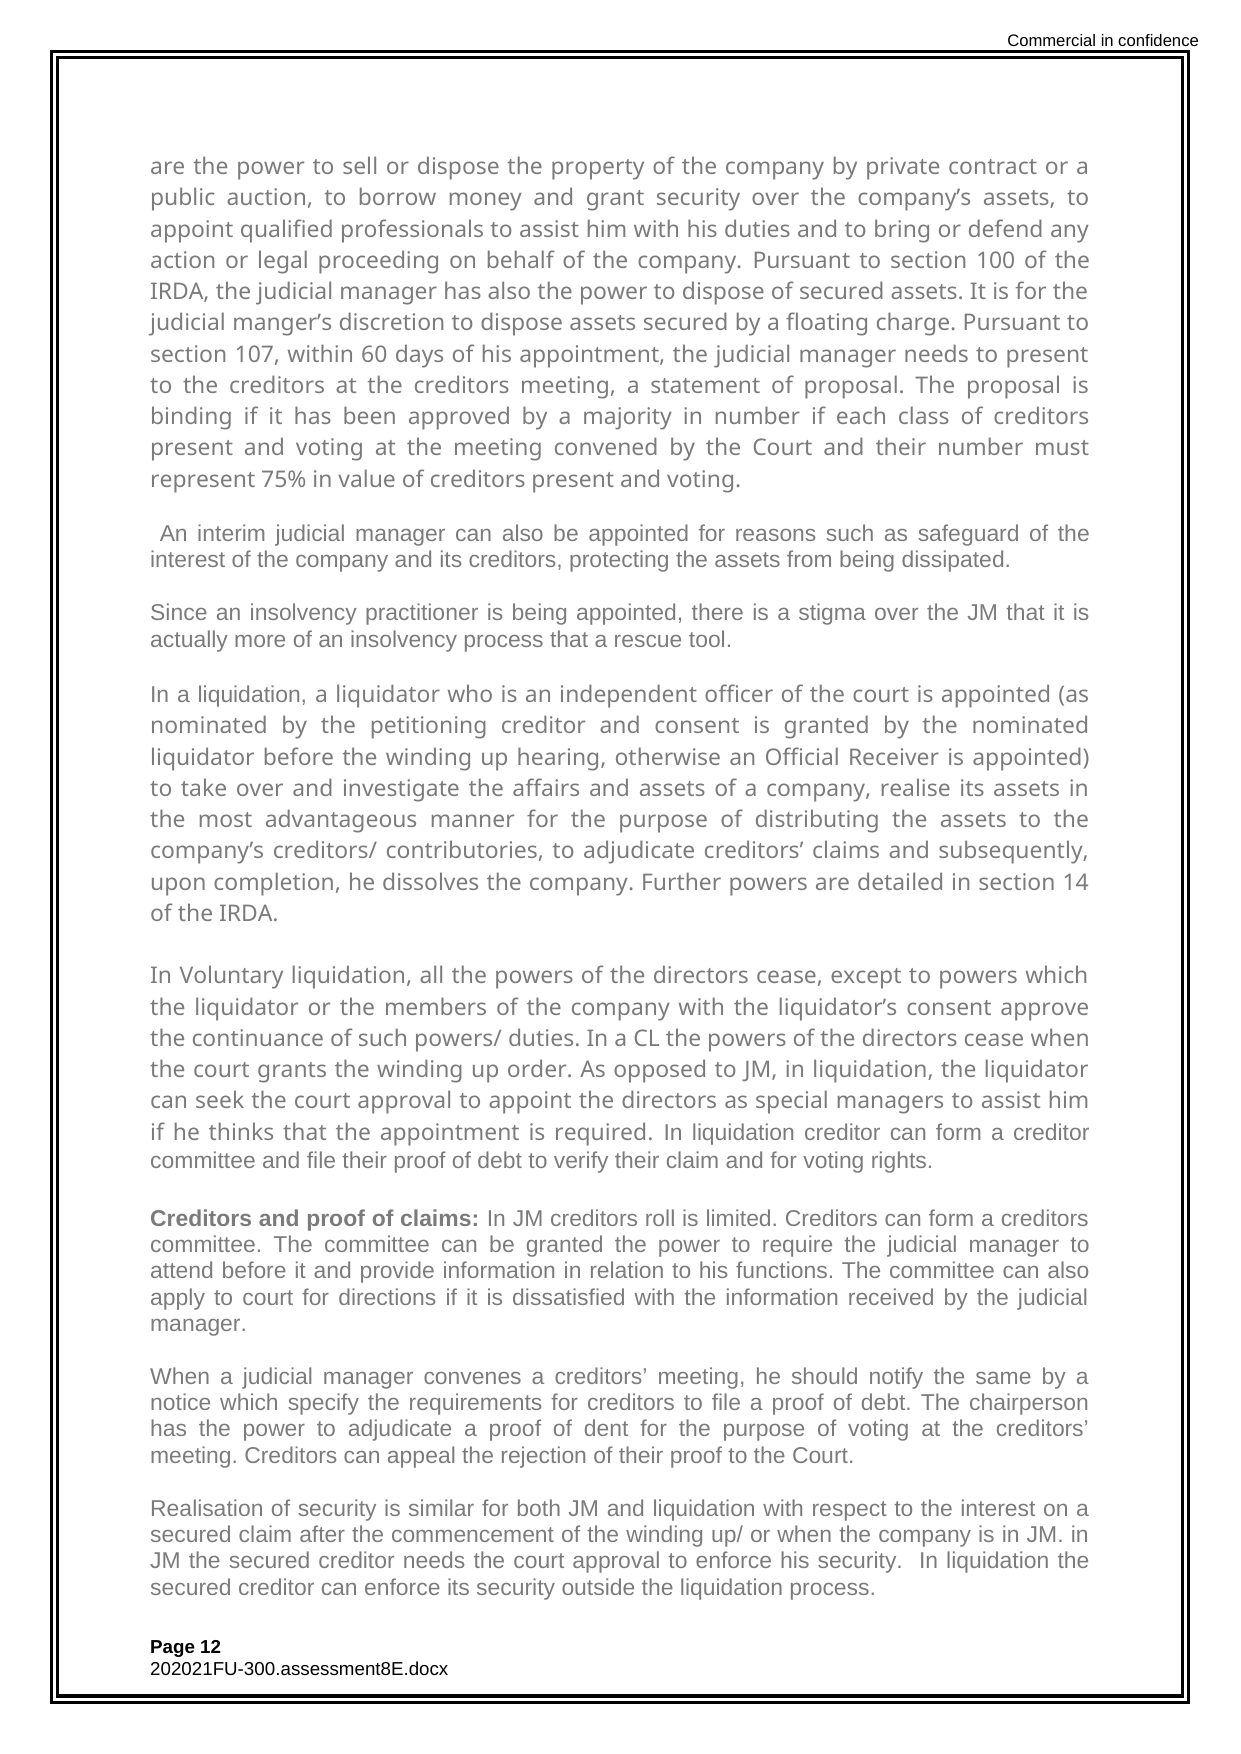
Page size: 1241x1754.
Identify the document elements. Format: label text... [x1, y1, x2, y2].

text Realisation of security is similar for both JM and liquidation with respect to the interest on a secured claim after the commencement of the winding up/ or when the company is in JM. in JM the secured creditor needs the court approval to enforce his security. In liquidation the secured creditor can enforce its security outside the liquidation process. [150, 1494, 1090, 1600]
text In Voluntary liquidation, all the powers of the directors cease, except to powers which the liquidator or the members of the company with the liquidator’s consent approve the continuance of such powers/ duties. In a CL the powers of the directors cease when the court grants the winding up order. As opposed to JM, in liquidation, the liquidator can seek the court approval to appoint the directors as special managers to assist him if he thinks that the appointment is required. In liquidation creditor can form a creditor committee and file their proof of debt to verify their claim and for voting rights. [150, 959, 1090, 1173]
text Since an insolvency practitioner is being appointed, there is a stigma over the JM that it is actually more of an insolvency process that a rescue tool. [150, 599, 1090, 652]
text Creditors and proof of claims: In JM creditors roll is limited. Creditors can form a creditors committee. The committee can be granted the power to require the judicial manager to attend before it and provide information in relation to his functions. The committee can also apply to court for directions if it is dissatisfied with the information received by the judicial manager. [150, 1204, 1090, 1336]
text When a judicial manager convenes a creditors’ meeting, he should notify the same by a notice which specify the requirements for creditors to file a proof of debt. The chairperson has the power to adjudicate a proof of dent for the purpose of voting at the creditors’ meeting. Creditors can appeal the rejection of their proof to the Court. [150, 1363, 1090, 1468]
text In a liquidation, a liquidator who is an independent officer of the court is appointed (as nominated by the petitioning creditor and consent is granted by the nominated liquidator before the winding up hearing, otherwise an Official Receiver is appointed) to take over and investigate the affairs and assets of a company, realise its assets in the most advantageous manner for the purpose of distributing the assets to the company’s creditors/ contributories, to adjudicate creditors’ claims and subsequently, upon completion, he dissolves the company. Further powers are detailed in section 14 of the IRDA. [150, 678, 1090, 928]
text An interim judicial manager can also be appointed for reasons such as safeguard of the interest of the company and its creditors, protecting the assets from being dissipated. [150, 520, 1090, 573]
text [150, 150, 1090, 494]
